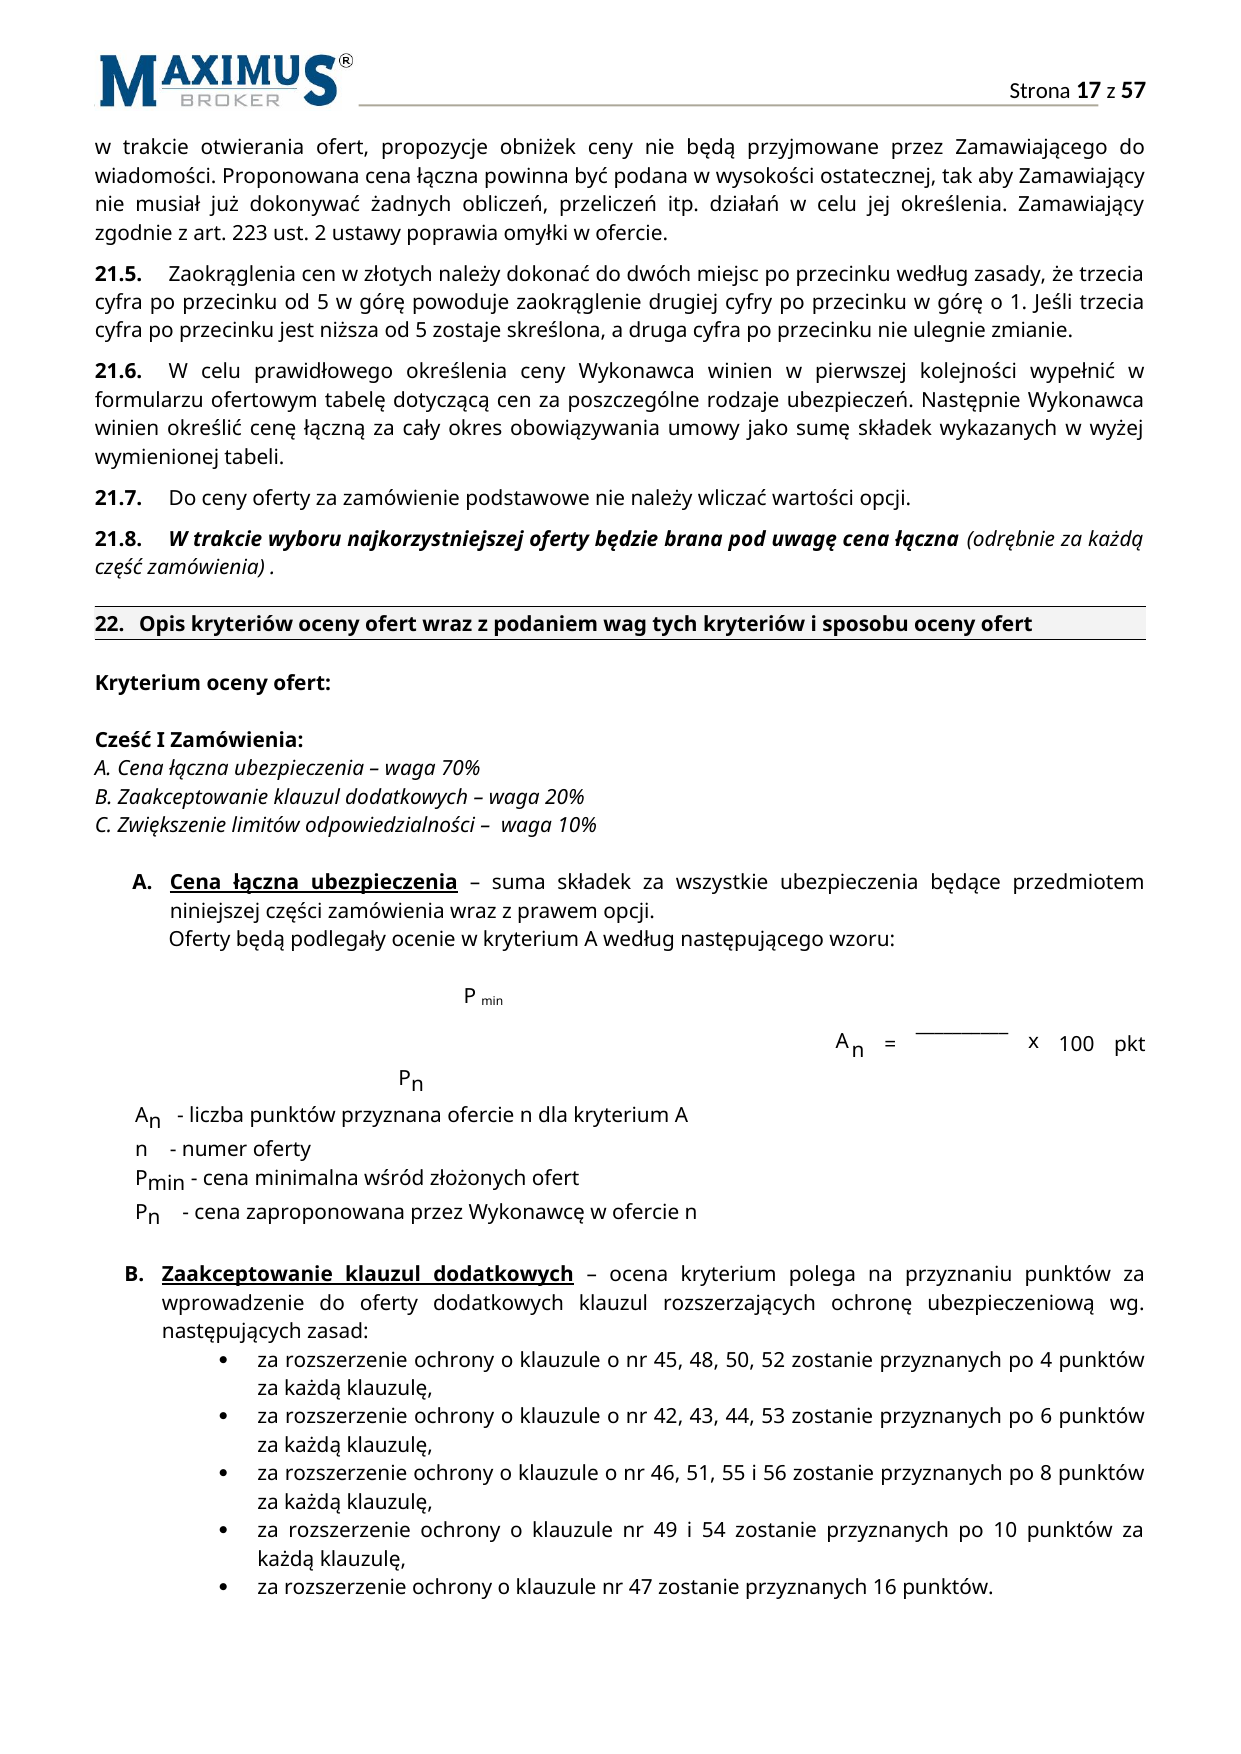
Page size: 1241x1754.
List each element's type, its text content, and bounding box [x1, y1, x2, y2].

list Zaokrąglenia cen w złotych należy dokonać do dwóch miejsc po przecinku według zasady, że trzecia cyfra po przecinku od 5 w górę powoduje zaokrąglenie drugiej cyfry po przecinku w górę o 1. Jeśli trzecia cyfra po przecinku jest niższa od 5 zostaje skreślona, a druga cyfra po przecinku nie ulegnie zmianie. [94, 259, 1146, 344]
list Cena łączna ubezpieczenia – suma składek za wszystkie ubezpieczenia będące przedmiotem niniejszej części zamówienia wraz z prawem opcji. [132, 867, 1146, 924]
text n - numer oferty [124, 1134, 1146, 1163]
text Pmin - cena minimalna wśród złożonych ofert [124, 1163, 1146, 1197]
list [94, 132, 1146, 246]
text Pn - cena zaproponowana przez Wykonawcę w ofercie n [124, 1197, 1146, 1231]
subtitle Opis kryteriów oceny ofert wraz z podaniem wag tych kryteriów i sposobu oceny ofert [94, 607, 1146, 640]
text Oferty będą podlegały ocenie w kryterium A według następującego wzoru: [139, 924, 1146, 953]
list za rozszerzenie ochrony o klauzule o nr 45, 48, 50, 52 zostanie przyznanych po 4 punktów za każdą klauzulę, [219, 1345, 1146, 1402]
text An = __________ x 100 pkt Pn [127, 1009, 1146, 1100]
list W trakcie wyboru najkorzystniejszej oferty będzie brana pod uwagę cena łączna (odrębnie za każdą część zamówienia) . [94, 524, 1146, 581]
list W celu prawidłowego określenia ceny Wykonawca winien w pierwszej kolejności wypełnić w formularzu ofertowym tabelę dotyczącą cen za poszczególne rodzaje ubezpieczeń. Następnie Wykonawca winien określić cenę łączną za cały okres obowiązywania umowy jako sumę składek wykazanych w wyżej wymienionej tabeli. [94, 356, 1146, 470]
text Cześć I Zamówienia: [94, 725, 1146, 753]
text P min [389, 981, 1146, 1009]
picture [94, 50, 359, 111]
list za rozszerzenie ochrony o klauzule o nr 46, 51, 55 i 56 zostanie przyznanych po 8 punktów za każdą klauzulę, [219, 1458, 1146, 1515]
text B. Zaakceptowanie klauzul dodatkowych – waga 20% [94, 782, 1146, 810]
text Kryterium oceny ofert: [94, 668, 1146, 697]
list za rozszerzenie ochrony o klauzule nr 49 i 54 zostanie przyznanych po 10 punktów za każdą klauzulę, [219, 1515, 1146, 1572]
list Do ceny oferty za zamówienie podstawowe nie należy wliczać wartości opcji. [94, 483, 1146, 511]
list za rozszerzenie ochrony o klauzule o nr 42, 43, 44, 53 zostanie przyznanych po 6 punktów za każdą klauzulę, [219, 1402, 1146, 1458]
text A. Cena łączna ubezpieczenia – waga 70% [94, 753, 1146, 782]
text C. Zwiększenie limitów odpowiedzialności – waga 10% [94, 810, 1146, 839]
list za rozszerzenie ochrony o klauzule nr 47 zostanie przyznanych 16 punktów. [219, 1572, 1146, 1601]
list Zaakceptowanie klauzul dodatkowych – ocena kryterium polega na przyznaniu punktów za wprowadzenie do oferty dodatkowych klauzul rozszerzających ochronę ubezpieczeniową wg. następujących zasad: [124, 1259, 1146, 1345]
text An - liczba punktów przyznana ofercie n dla kryterium A [124, 1100, 1146, 1134]
